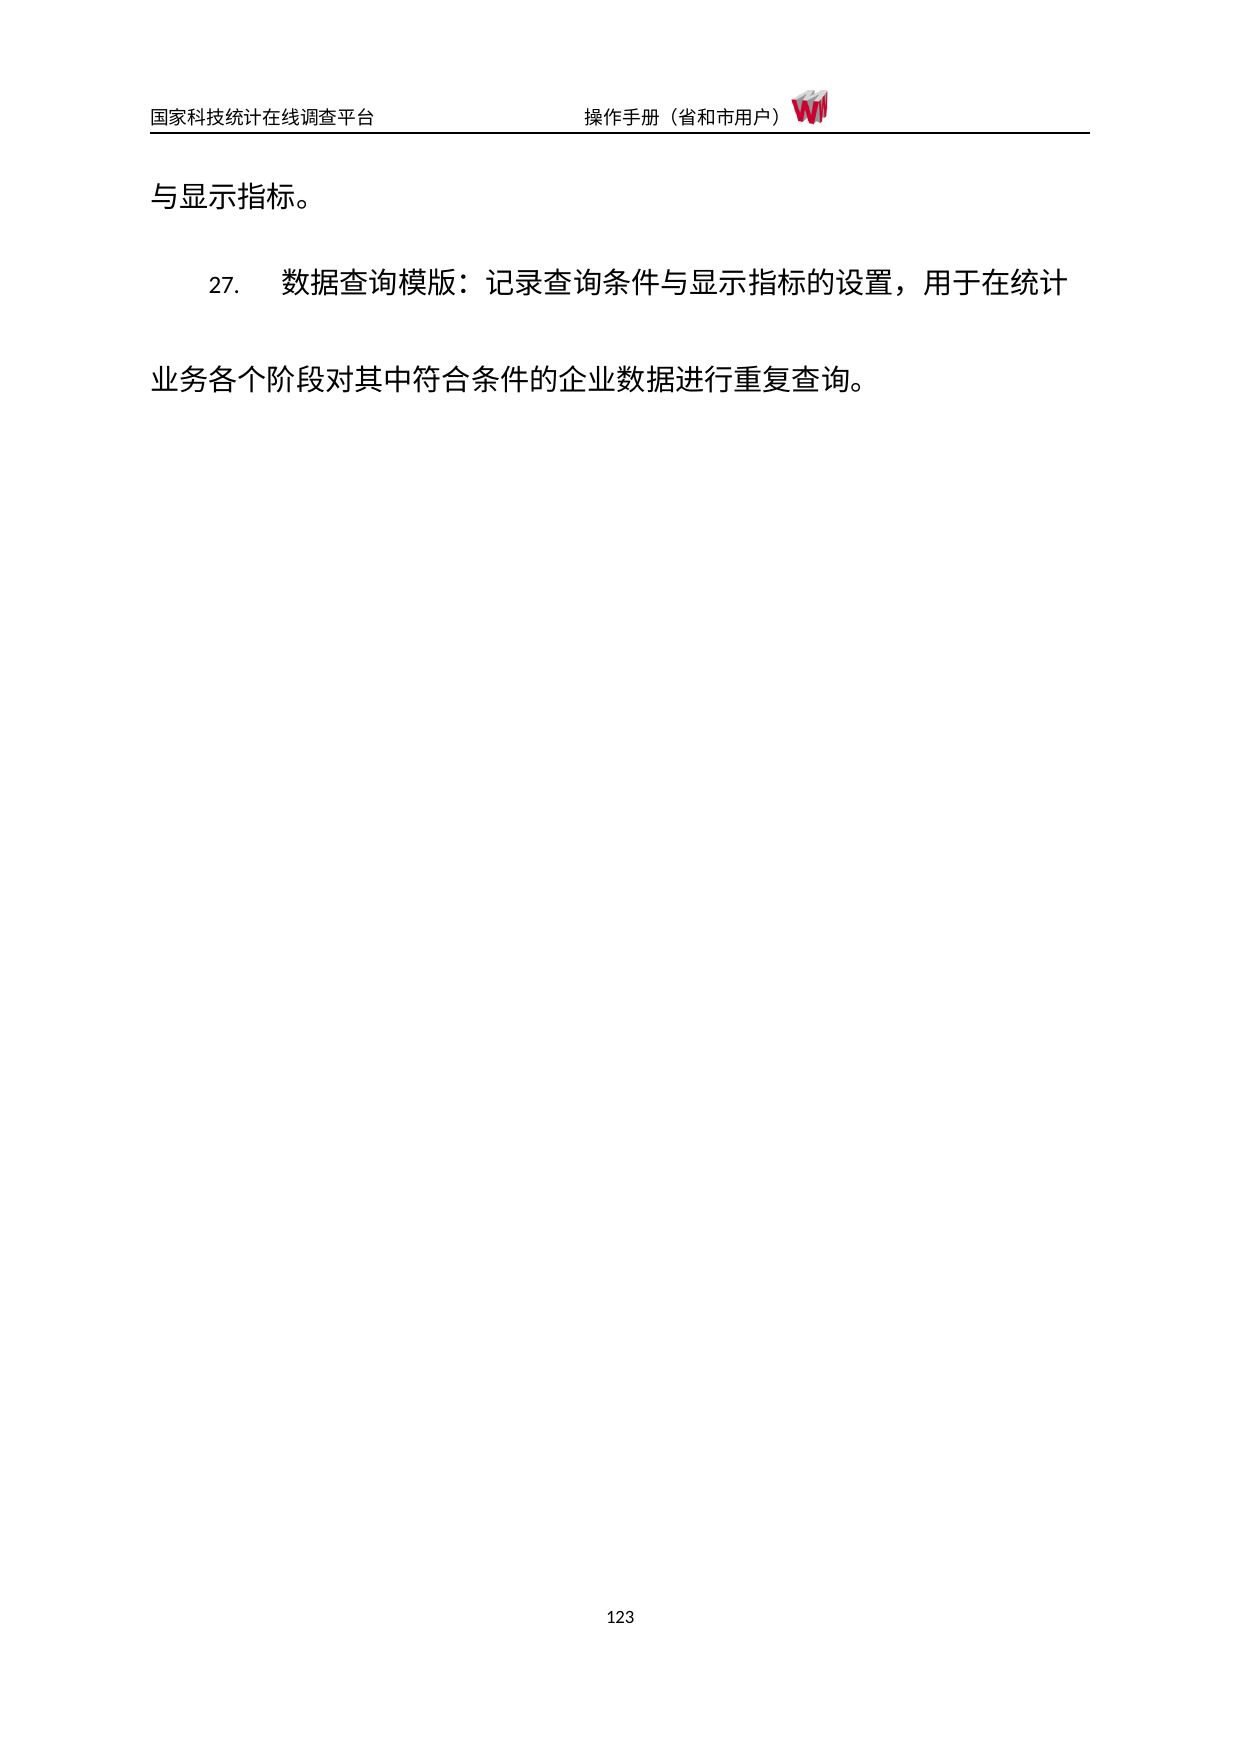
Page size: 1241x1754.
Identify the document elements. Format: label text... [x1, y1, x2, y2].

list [150, 162, 1090, 227]
list 数据查询模版：记录查询条件与显示指标的设置，用于在统计业务各个阶段对其中符合条件的企业数据进行重复查询。 [150, 248, 1090, 411]
picture [791, 88, 828, 125]
